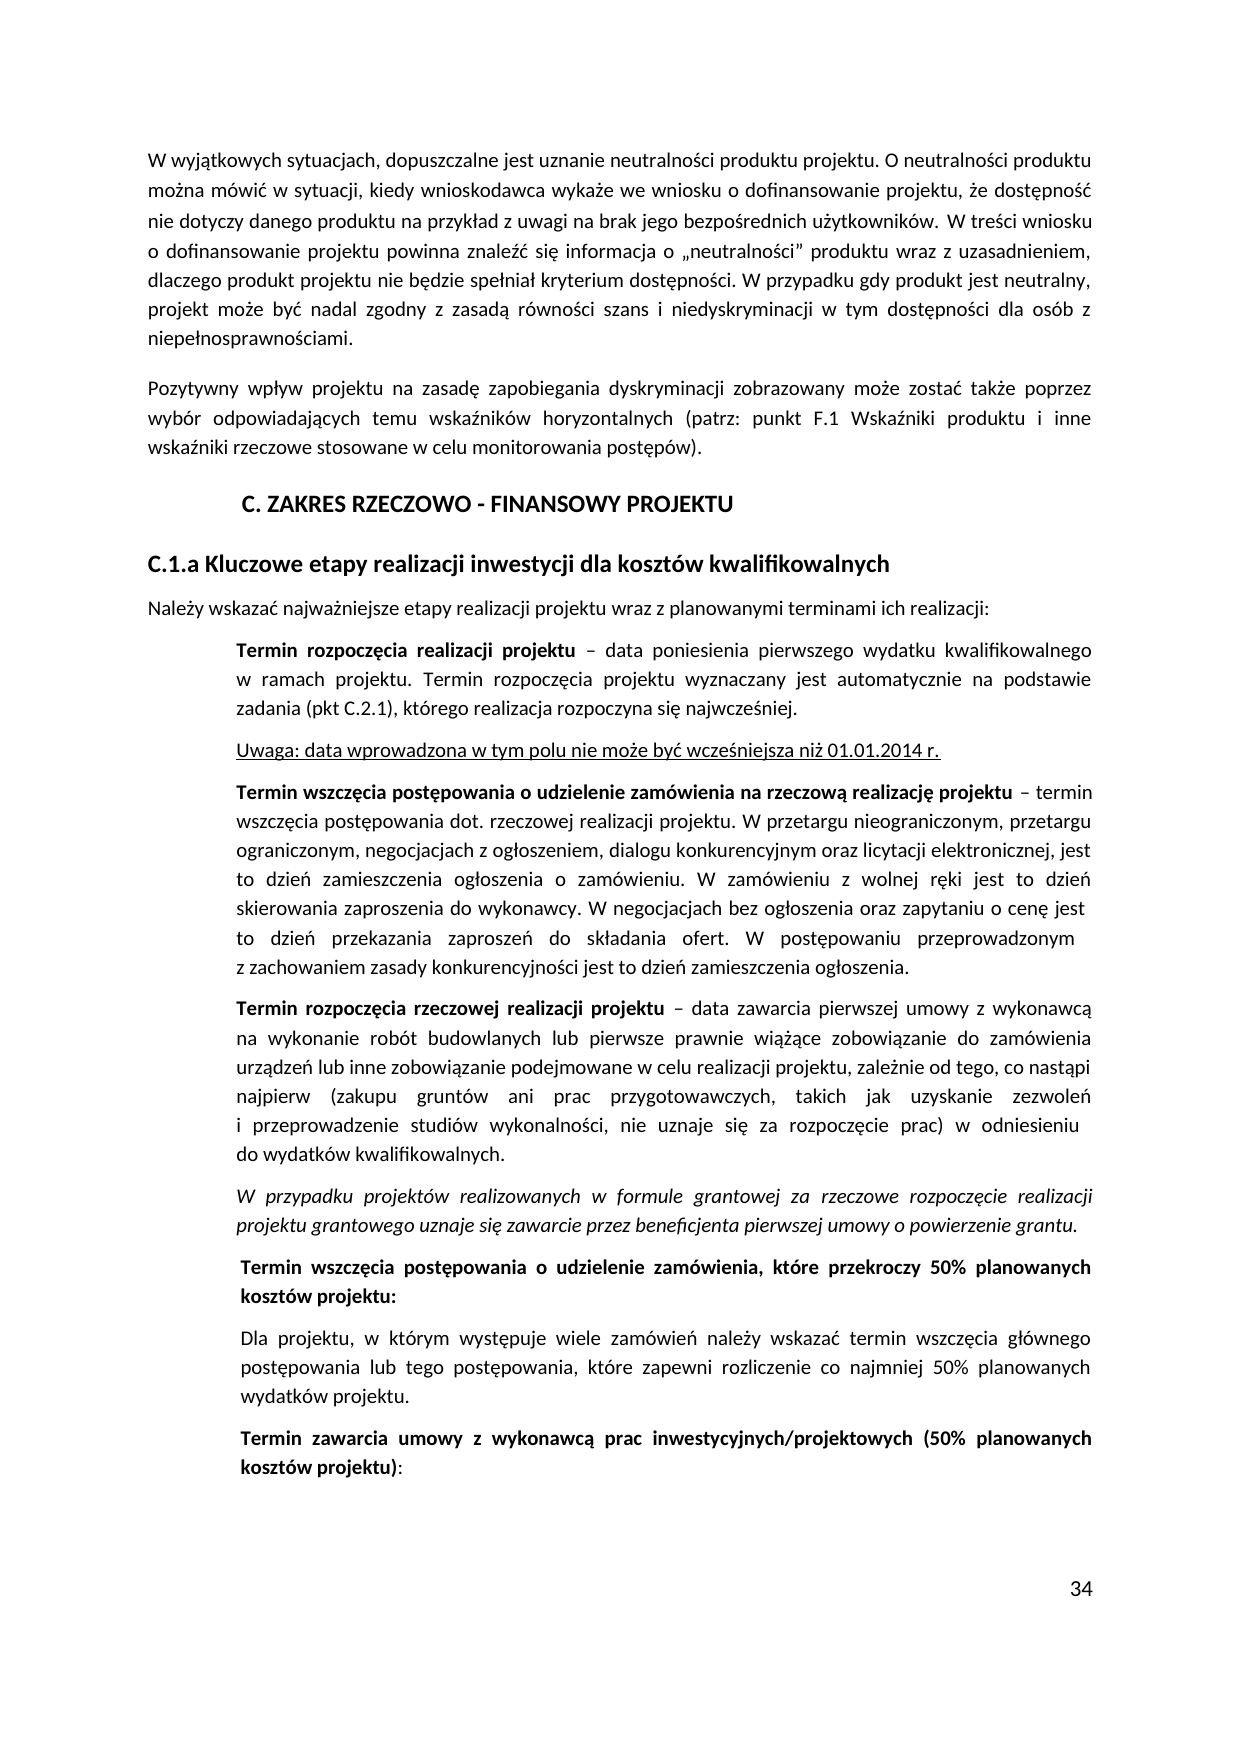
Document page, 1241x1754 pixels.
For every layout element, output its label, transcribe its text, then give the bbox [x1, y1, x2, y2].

text Termin rozpoczęcia realizacji projektu – data poniesienia pierwszego wydatku kwalifikowalnego w ramach projektu. Termin rozpoczęcia projektu wyznaczany jest automatycznie na podstawie zadania (pkt C.2.1), którego realizacja rozpoczyna się najwcześniej. [236, 637, 1093, 721]
text W wyjątkowych sytuacjach, dopuszczalne jest uznanie neutralności produktu projektu. O neutralności produktu można mówić w sytuacji, kiedy wnioskodawca wykaże we wniosku o dofinansowanie projektu, że dostępność nie dotyczy danego produktu na przykład z uwagi na brak jego bezpośrednich użytkowników. W treści wniosku o dofinansowanie projektu powinna znaleźć się informacja o „neutralności” produktu wraz z uzasadnieniem, dlaczego produkt projektu nie będzie spełniał kryterium dostępności. W przypadku gdy produkt jest neutralny, projekt może być nadal zgodny z zasadą równości szans i niedyskryminacji w tym dostępności dla osób z niepełnosprawnościami. [148, 148, 1093, 351]
text C.1.a Kluczowe etapy realizacji inwestycji dla kosztów kwalifikowalnych [148, 548, 1093, 579]
text W przypadku projektów realizowanych w formule grantowej za rzeczowe rozpoczęcie realizacji projektu grantowego uznaje się zawarcie przez beneficjenta pierwszej umowy o powierzenie grantu. [236, 1183, 1093, 1238]
text Uwaga: data wprowadzona w tym polu nie może być wcześniejsza niż 01.01.2014 r. [236, 737, 1093, 763]
text Termin wszczęcia postępowania o udzielenie zamówienia, które przekroczy 50% planowanych kosztów projektu: [240, 1254, 1093, 1308]
list Należy wskazać najważniejsze etapy realizacji projektu wraz z planowanymi terminami ich realizacji: [148, 596, 1093, 621]
text C. ZAKRES RZECZOWO - FINANSOWY PROJEKTU [242, 488, 1093, 519]
text Termin wszczęcia postępowania o udzielenie zamówienia na rzeczową realizację projektu – termin wszczęcia postępowania dot. rzeczowej realizacji projektu. W przetargu nieograniczonym, przetargu ograniczonym, negocjacjach z ogłoszeniem, dialogu konkurencyjnym oraz licytacji elektronicznej, jest to dzień zamieszczenia ogłoszenia o zamówieniu. W zamówieniu z wolnej ręki jest to dzień skierowania zaproszenia do wykonawcy. W negocjacjach bez ogłoszenia oraz zapytaniu o cenę jest to dzień przekazania zaproszeń do składania ofert. W postępowaniu przeprowadzonym z zachowaniem zasady konkurencyjności jest to dzień zamieszczenia ogłoszenia. [236, 779, 1093, 979]
text Dla projektu, w którym występuje wiele zamówień należy wskazać termin wszczęcia głównego postępowania lub tego postępowania, które zapewni rozliczenie co najmniej 50% planowanych wydatków projektu. [240, 1325, 1093, 1408]
text Pozytywny wpływ projektu na zasadę zapobiegania dyskryminacji zobrazowany może zostać także poprzez wybór odpowiadających temu wskaźników horyzontalnych (patrz: punkt F.1 Wskaźniki produktu i inne wskaźniki rzeczowe stosowane w celu monitorowania postępów). [148, 376, 1093, 459]
text Termin rozpoczęcia rzeczowej realizacji projektu – data zawarcia pierwszej umowy z wykonawcą na wykonanie robót budowlanych lub pierwsze prawnie wiążące zobowiązanie do zamówienia urządzeń lub inne zobowiązanie podejmowane w celu realizacji projektu, zależnie od tego, co nastąpi najpierw (zakupu gruntów ani prac przygotowawczych, takich jak uzyskanie zezwoleń i przeprowadzenie studiów wykonalności, nie uznaje się za rozpoczęcie prac) w odniesieniu do wydatków kwalifikowalnych. [236, 996, 1093, 1167]
text Termin zawarcia umowy z wykonawcą prac inwestycyjnych/projektowych (50% planowanych kosztów projektu): [240, 1425, 1093, 1479]
